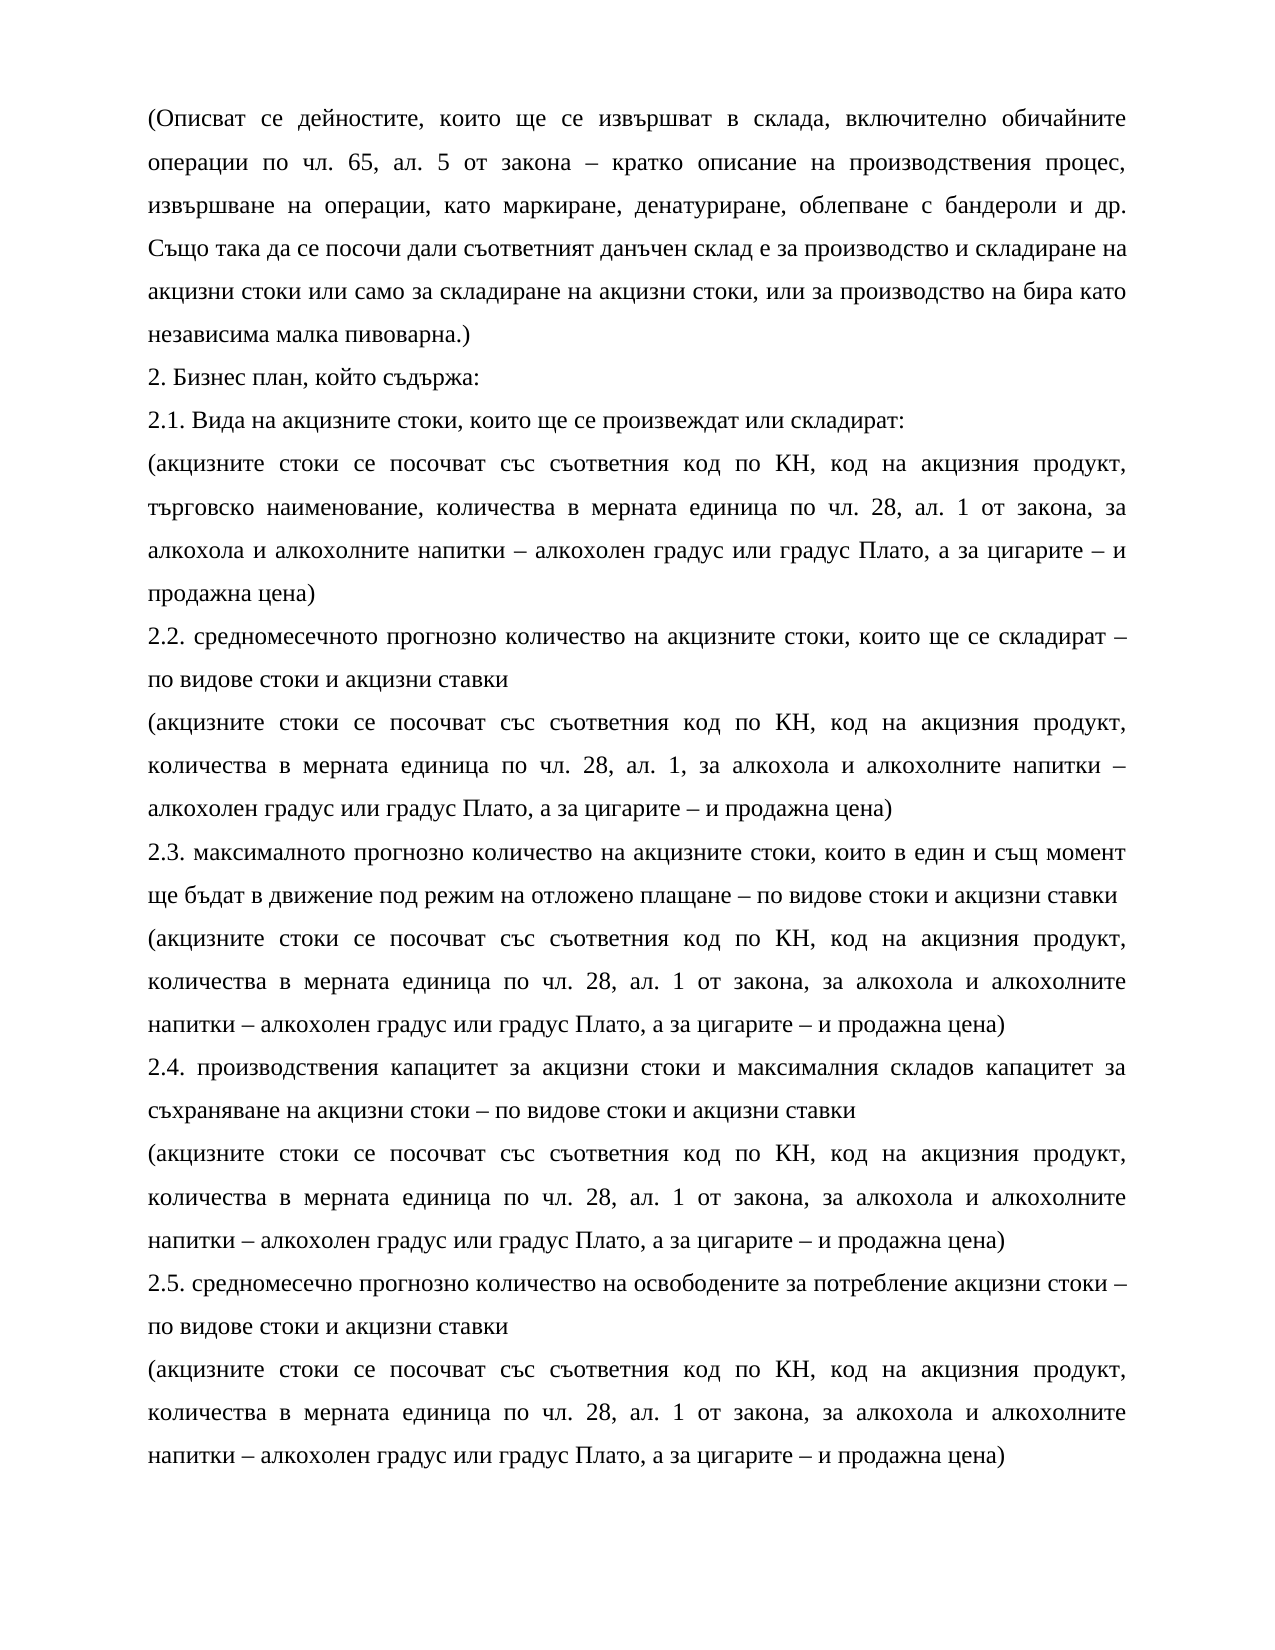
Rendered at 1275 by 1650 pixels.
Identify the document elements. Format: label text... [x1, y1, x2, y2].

text 2.1. Вида на акцизните стоки, които ще се произвеждат или складират: [148, 405, 1127, 434]
text (акцизните стоки се посочват със съответния код по КН, код на акцизния продукт, количества в мерната единица по чл. 28, ал. 1, за алкохола и алкохолните напитки – алкохолен градус или градус Плато, а за цигарите – и продажна цена) [148, 707, 1127, 822]
text 2.2. средномесечното прогнозно количество на акцизните стоки, които ще се складират – по видове стоки и акцизни ставки [148, 621, 1127, 693]
text 2.3. максималното прогнозно количество на акцизните стоки, които в един и същ момент ще бъдат в движение под режим на отложено плащане – по видове стоки и акцизни ставки [148, 837, 1127, 908]
text (акцизните стоки се посочват със съответния код по КН, код на акцизния продукт, количества в мерната единица по чл. 28, ал. 1 от закона, за алкохола и алкохолните напитки – алкохолен градус или градус Плато, а за цигарите – и продажна цена) [148, 1354, 1127, 1469]
text (акцизните стоки се посочват със съответния код по КН, код на акцизния продукт, количества в мерната единица по чл. 28, ал. 1 от закона, за алкохола и алкохолните напитки – алкохолен градус или градус Плато, а за цигарите – и продажна цена) [148, 923, 1127, 1038]
text 2.4. производствения капацитет за акцизни стоки и максималния складов капацитет за съхраняване на акцизни стоки – по видове стоки и акцизни ставки [148, 1052, 1127, 1124]
text (акцизните стоки се посочват със съответния код по КН, код на акцизния продукт, търговско наименование, количества в мерната единица по чл. 28, ал. 1 от закона, за алкохола и алкохолните напитки – алкохолен градус или градус Плато, а за цигарите – и продажна цена) [148, 448, 1127, 607]
text 2. Бизнес план, който съдържа: [148, 362, 1127, 391]
text (акцизните стоки се посочват със съответния код по КН, код на акцизния продукт, количества в мерната единица по чл. 28, ал. 1 от закона, за алкохола и алкохолните напитки – алкохолен градус или градус Плато, а за цигарите – и продажна цена) [148, 1138, 1127, 1253]
text 2.5. средномесечно прогнозно количество на освободените за потребление акцизни стоки – по видове стоки и акцизни ставки [148, 1268, 1127, 1340]
text (Описват се дейностите, които ще се извършват в склада, включително обичайните операции по чл. 65, ал. 5 от закона – кратко описание на производствения процес, извършване на операции, като маркиране, денатуриране, облепване с бандероли и др. Също така да се посочи дали съответният данъчен склад е за производство и складиране на акцизни стоки или само за складиране на акцизни стоки, или за производство на бира като независима малка пивоварна.) [148, 103, 1127, 348]
